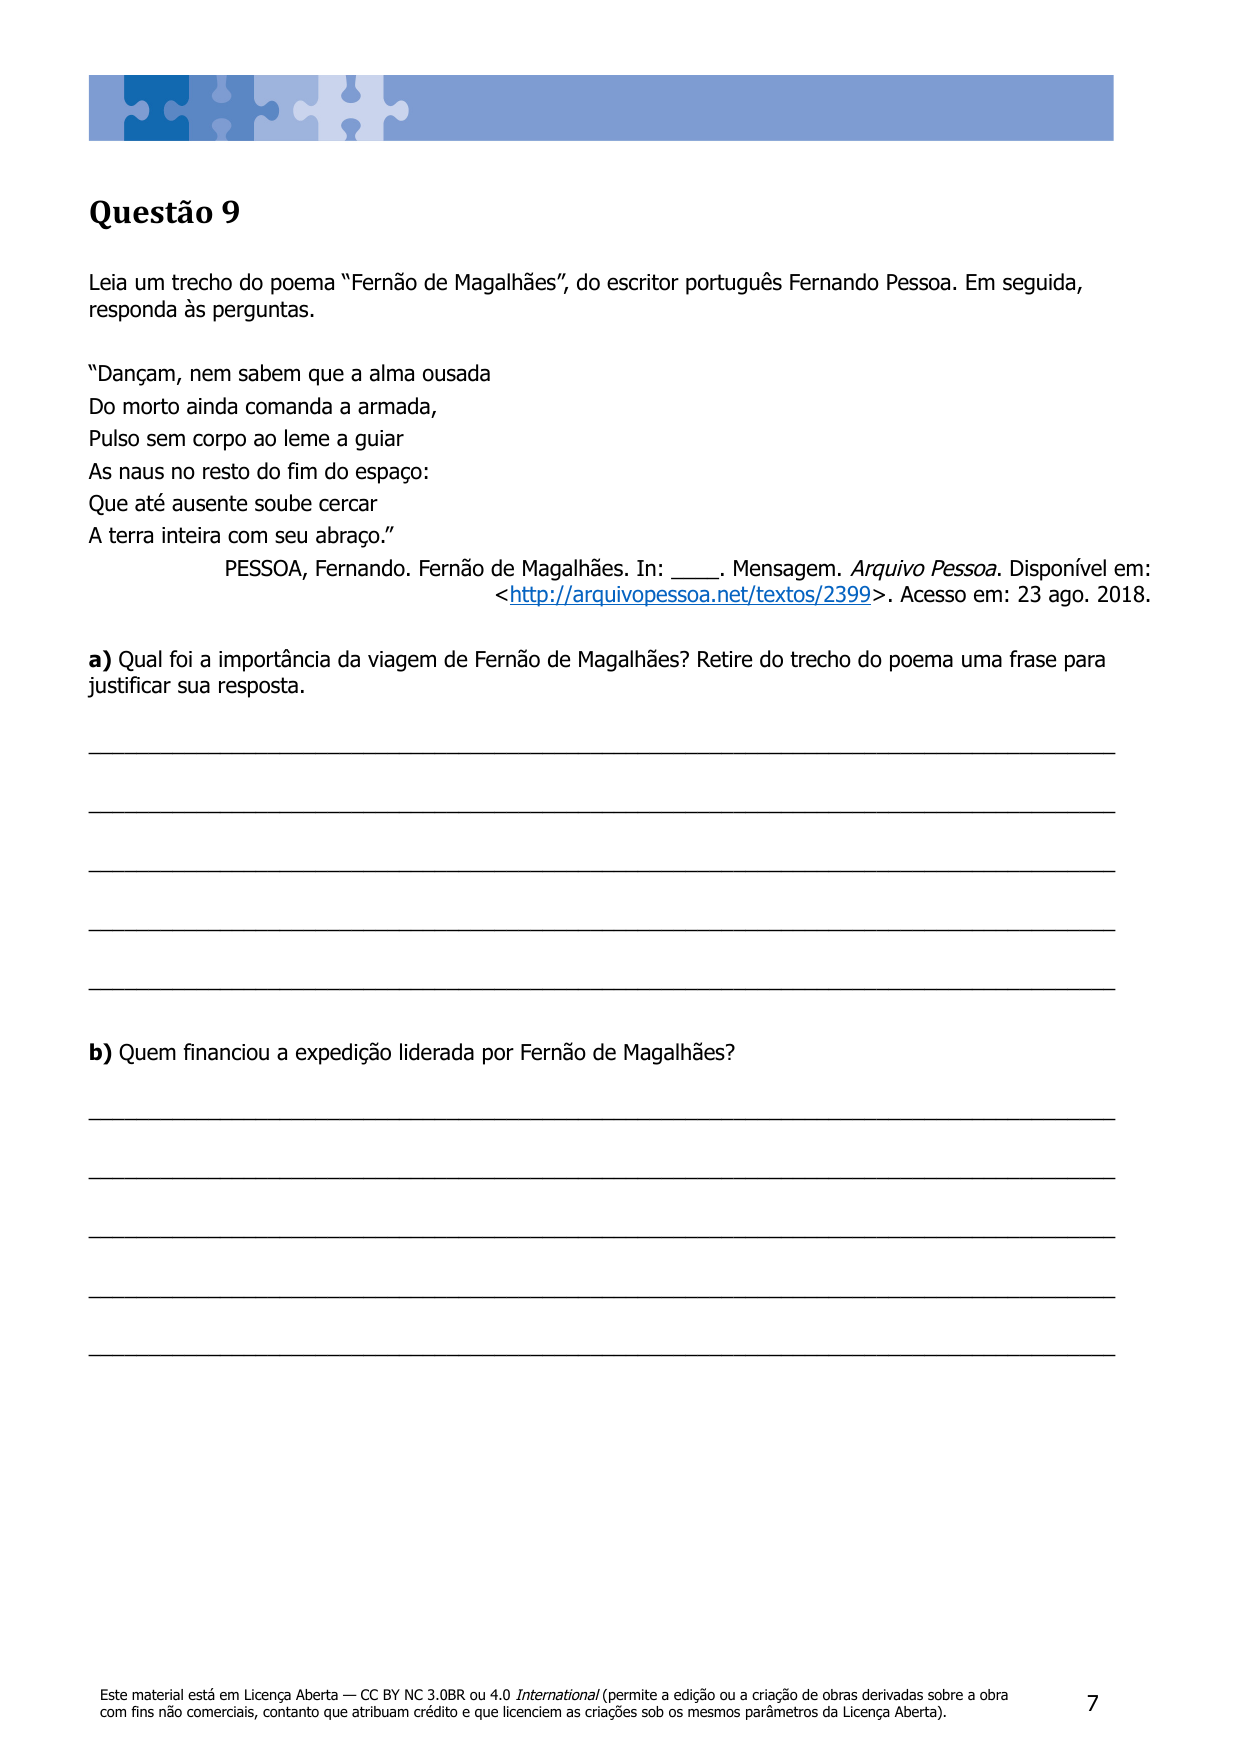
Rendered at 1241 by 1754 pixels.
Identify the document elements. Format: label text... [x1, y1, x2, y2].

text b) Quem financiou a expedição liderada por Fernão de Magalhães? [89, 1038, 1152, 1064]
text ______________________________________________________________________________________ [89, 704, 1152, 763]
text ______________________________________________________________________________________ [89, 882, 1152, 941]
text ______________________________________________________________________________________ [89, 1129, 1152, 1189]
text ______________________________________________________________________________________ [89, 1307, 1152, 1366]
text ______________________________________________________________________________________ [89, 1071, 1152, 1129]
text Que até ausente soube cercar [89, 489, 1152, 516]
text A terra inteira com seu abraço.” [89, 522, 1152, 548]
text ______________________________________________________________________________________ [89, 941, 1152, 1000]
text Do morto ainda comanda a armada, [89, 392, 1152, 419]
picture [88, 75, 1114, 153]
text ______________________________________________________________________________________ [89, 1189, 1152, 1248]
text ______________________________________________________________________________________ [89, 763, 1152, 823]
text Questão 9 [89, 191, 1152, 230]
text PESSOA, Fernando. Fernão de Magalhães. In: ____. Mensagem. Arquivo Pessoa. Disponível em: <http://arquivopessoa.net/textos/2399>. Acesso em: 23 ago. 2018. [89, 554, 1152, 607]
text Leia um trecho do poema “Fernão de Magalhães”, do escritor português Fernando Pessoa. Em seguida, responda às perguntas. [89, 269, 1152, 322]
text Pulso sem corpo ao leme a guiar [89, 425, 1152, 451]
text ______________________________________________________________________________________ [89, 823, 1152, 882]
text As naus no resto do fim do espaço: [89, 457, 1152, 484]
text ______________________________________________________________________________________ [89, 1248, 1152, 1307]
text a) Qual foi a importância da viagem de Fernão de Magalhães? Retire do trecho do poema uma frase para justificar sua resposta. [89, 646, 1152, 698]
text “Dançam, nem sabem que a alma ousada [89, 360, 1152, 386]
